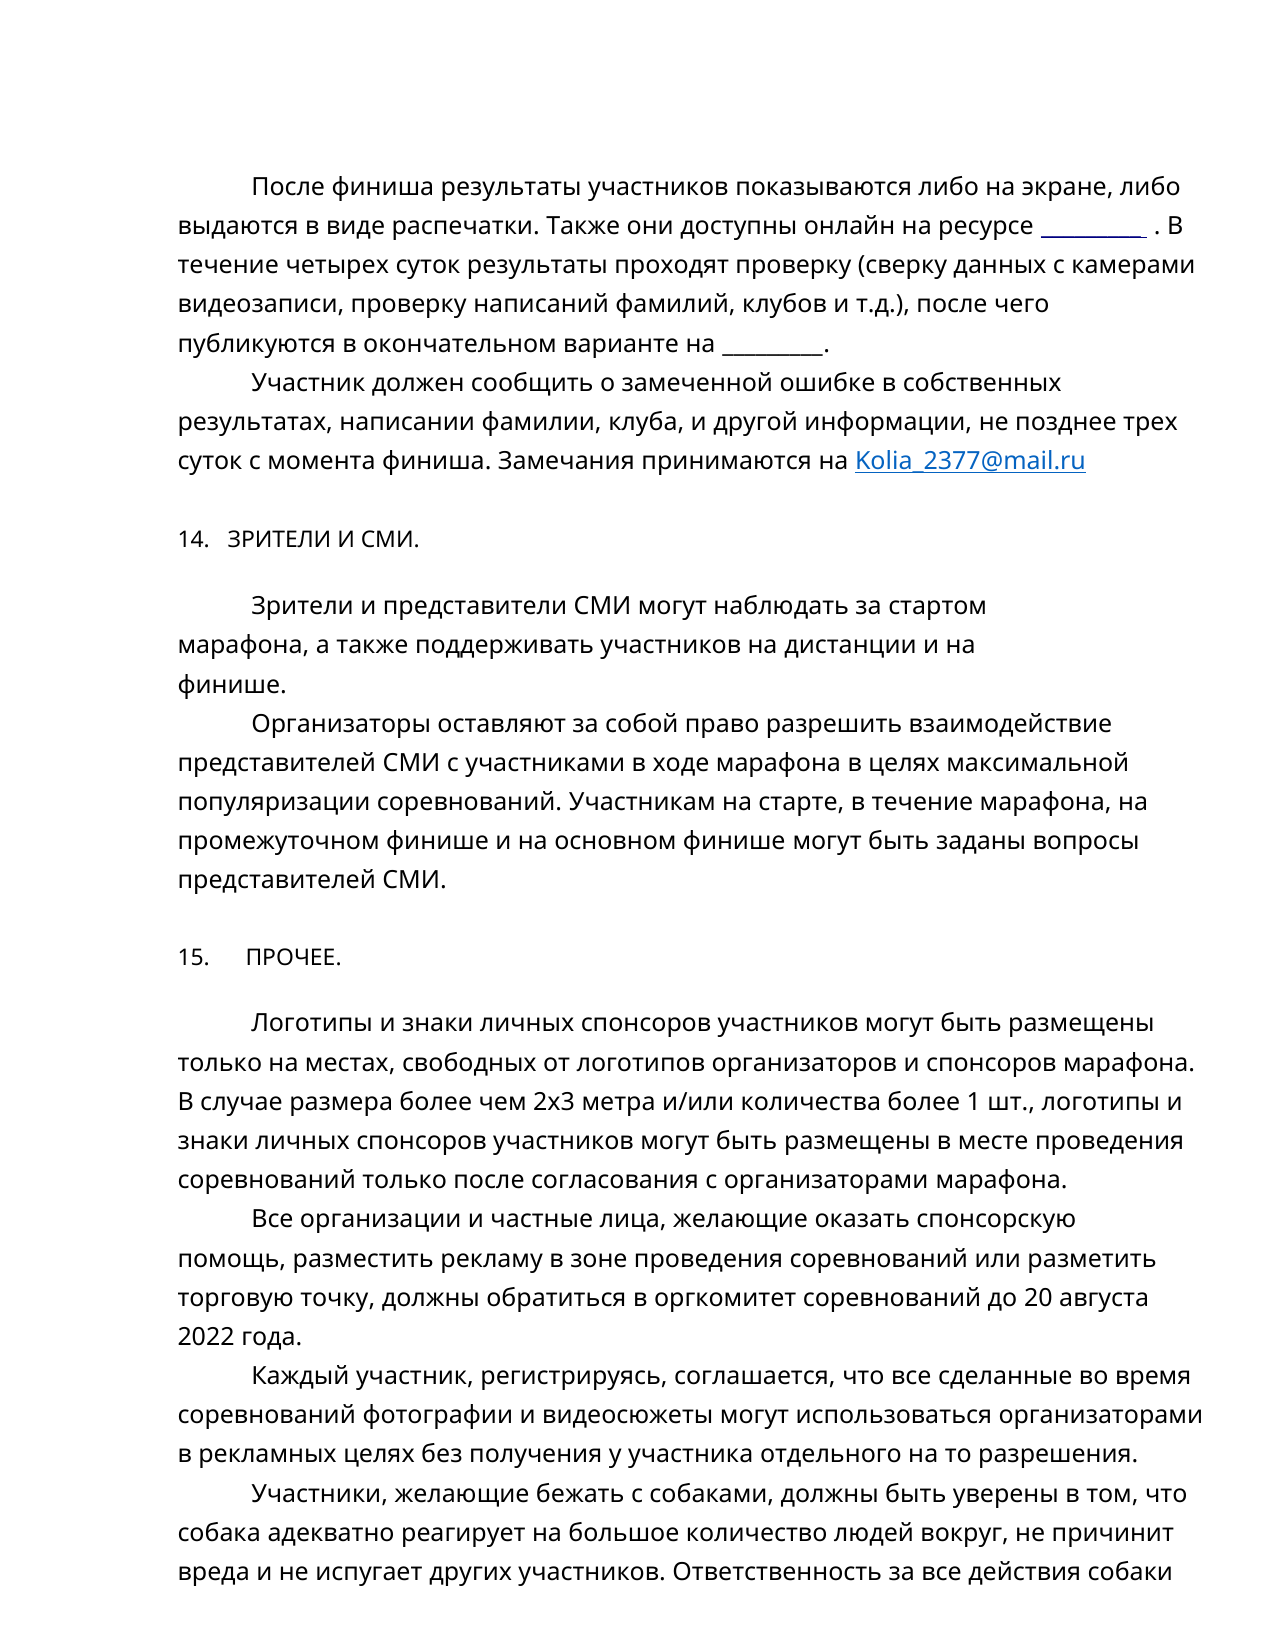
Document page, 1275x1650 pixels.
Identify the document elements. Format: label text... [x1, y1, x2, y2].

text Зрители и представители СМИ могут наблюдать за стартом марафона, а также поддерживать участников на дистанции и на финише. [177, 588, 1081, 700]
text Организаторы оставляют за собой право разрешить взаимодействие представителей СМИ с участниками в ходе марафона в целях максимальной популяризации соревнований. Участникам на старте, в течение марафона, на промежуточном финише и на основном финише могут быть заданы вопросы представителей СМИ. [177, 706, 1185, 896]
text Все организации и частные лица, желающие оказать спонсорскую помощь, разместить рекламу в зоне проведения соревнований или разметить торговую точку, должны обратиться в оргкомитет соревнований до 20 августа 2022 года. [177, 1201, 1189, 1353]
text Каждый участник, регистрируясь, соглашается, что все сделанные во время соревнований фотографии и видеосюжеты могут использоваться организаторами в рекламных целях без получения у участника отдельного на то разрешения. [177, 1358, 1221, 1470]
text Участник должен сообщить о замеченной ошибке в собственных результатах, написании фамилии, клуба, и другой информации, не позднее трех суток с момента финиша. Замечания принимаются на Kolia_2377@mail.ru [177, 364, 1193, 477]
text 15. ПРОЧЕЕ. [163, 941, 1221, 972]
text 14. ЗРИТЕЛИ И СМИ. [163, 523, 1221, 555]
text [177, 1475, 1221, 1588]
text Логотипы и знаки личных спонсоров участников могут быть размещены только на местах, свободных от логотипов организаторов и спонсоров марафона. В случае размера более чем 2х3 метра и/или количества более 1 шт., логотипы и знаки личных спонсоров участников могут быть размещены в месте проведения соревнований только после согласования с организаторами марафона. [177, 1005, 1201, 1196]
text После финиша результаты участников показываются либо на экране, либо выдаются в виде распечатки. Также они доступны онлайн на ресурсе _________ . В течение четырех суток результаты проходят проверку (сверку данных с камерами видеозаписи, проверку написаний фамилий, клубов и т.д.), после чего публикуются в окончательном варианте на _________. [177, 169, 1203, 359]
